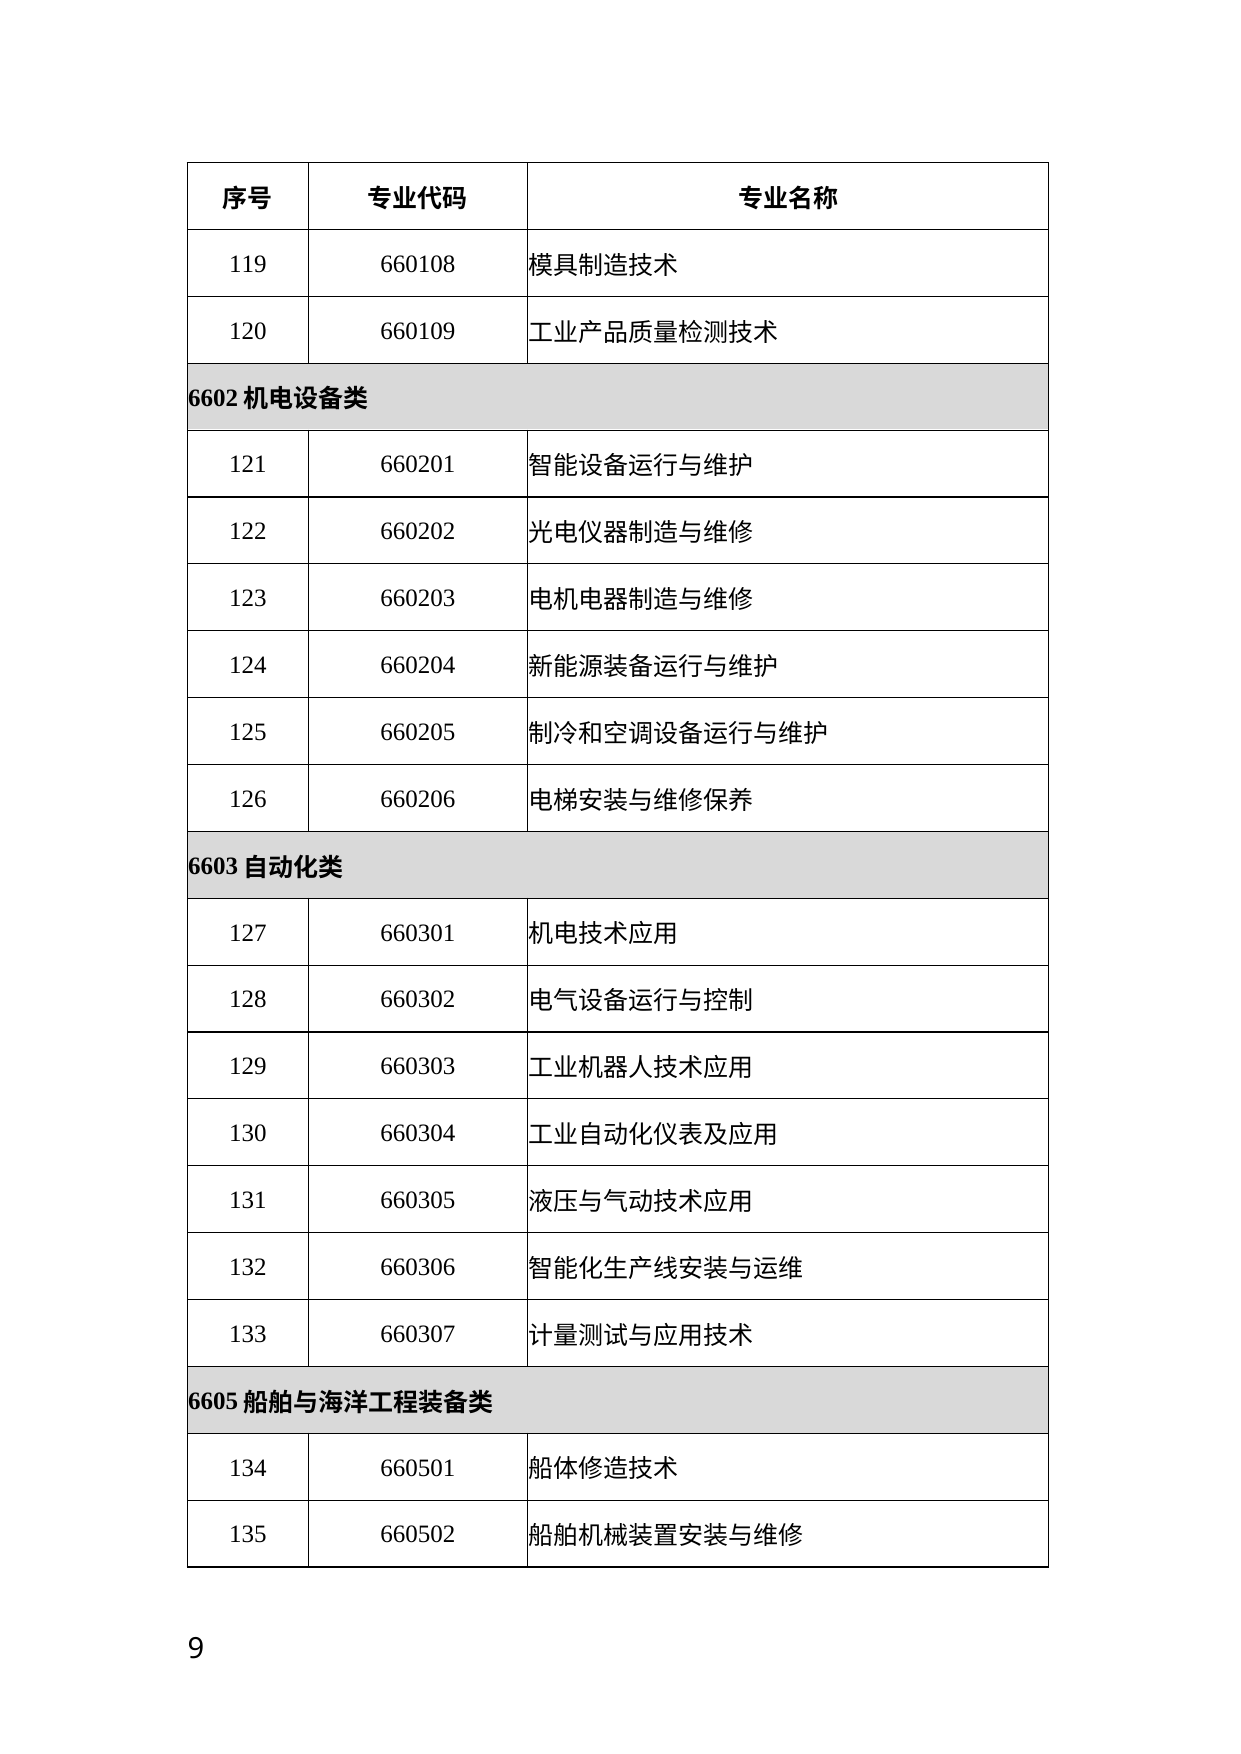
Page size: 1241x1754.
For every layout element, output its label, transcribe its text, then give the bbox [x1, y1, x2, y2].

table_cell 制冷和空调设备运行与维护 [528, 698, 1048, 764]
table_cell 130 [188, 1099, 308, 1165]
table_cell 模具制造技术 [528, 230, 1048, 296]
table_cell 660501 [309, 1434, 527, 1499]
table_cell 129 [188, 1033, 308, 1098]
table_cell 电机电器制造与维修 [528, 564, 1048, 630]
table_cell 660302 [309, 966, 527, 1031]
table_cell 119 [188, 230, 308, 296]
table_cell 660108 [309, 230, 527, 296]
table_cell 电气设备运行与控制 [528, 966, 1048, 1031]
table_cell 6603自动化类 [188, 832, 1048, 898]
table_cell 127 [188, 899, 308, 964]
table_header 专业代码 [309, 163, 527, 229]
table_cell 660304 [309, 1099, 527, 1165]
table_cell 计量测试与应用技术 [528, 1300, 1048, 1366]
table_header 专业名称 [528, 163, 1048, 229]
table_cell 660305 [309, 1166, 527, 1232]
table_cell 智能设备运行与维护 [528, 431, 1048, 496]
table_cell 660307 [309, 1300, 527, 1366]
table_cell 121 [188, 431, 308, 496]
table_cell 电梯安装与维修保养 [528, 765, 1048, 831]
table_cell 机电技术应用 [528, 899, 1048, 964]
table_cell 光电仪器制造与维修 [528, 498, 1048, 563]
table_cell 133 [188, 1300, 308, 1366]
table_cell 船舶机械装置安装与维修 [528, 1501, 1048, 1566]
table_cell 123 [188, 564, 308, 630]
table_cell 660109 [309, 297, 527, 363]
table_cell 工业自动化仪表及应用 [528, 1099, 1048, 1165]
table_cell 122 [188, 498, 308, 563]
table_cell 新能源装备运行与维护 [528, 631, 1048, 697]
table_cell 120 [188, 297, 308, 363]
table_cell 135 [188, 1501, 308, 1566]
table_cell 660204 [309, 631, 527, 697]
table_cell 660301 [309, 899, 527, 964]
table_cell 船体修造技术 [528, 1434, 1048, 1499]
table_cell 134 [188, 1434, 308, 1499]
table_cell 6602机电设备类 [188, 364, 1048, 429]
table_cell 132 [188, 1233, 308, 1299]
table_cell 125 [188, 698, 308, 764]
table_cell 6605船舶与海洋工程装备类 [188, 1367, 1048, 1433]
table_header 序号 [188, 163, 308, 229]
table_cell 工业机器人技术应用 [528, 1033, 1048, 1098]
table_cell 660502 [309, 1501, 527, 1566]
table_cell 660203 [309, 564, 527, 630]
table_cell 660303 [309, 1033, 527, 1098]
table_cell 660206 [309, 765, 527, 831]
table_cell 131 [188, 1166, 308, 1232]
table_cell 660202 [309, 498, 527, 563]
table_cell 126 [188, 765, 308, 831]
table_cell 660205 [309, 698, 527, 764]
table_cell 工业产品质量检测技术 [528, 297, 1048, 363]
table_cell 660306 [309, 1233, 527, 1299]
table_cell 124 [188, 631, 308, 697]
table_cell 660201 [309, 431, 527, 496]
table_cell 128 [188, 966, 308, 1031]
table_cell 智能化生产线安装与运维 [528, 1233, 1048, 1299]
table_cell 液压与气动技术应用 [528, 1166, 1048, 1232]
